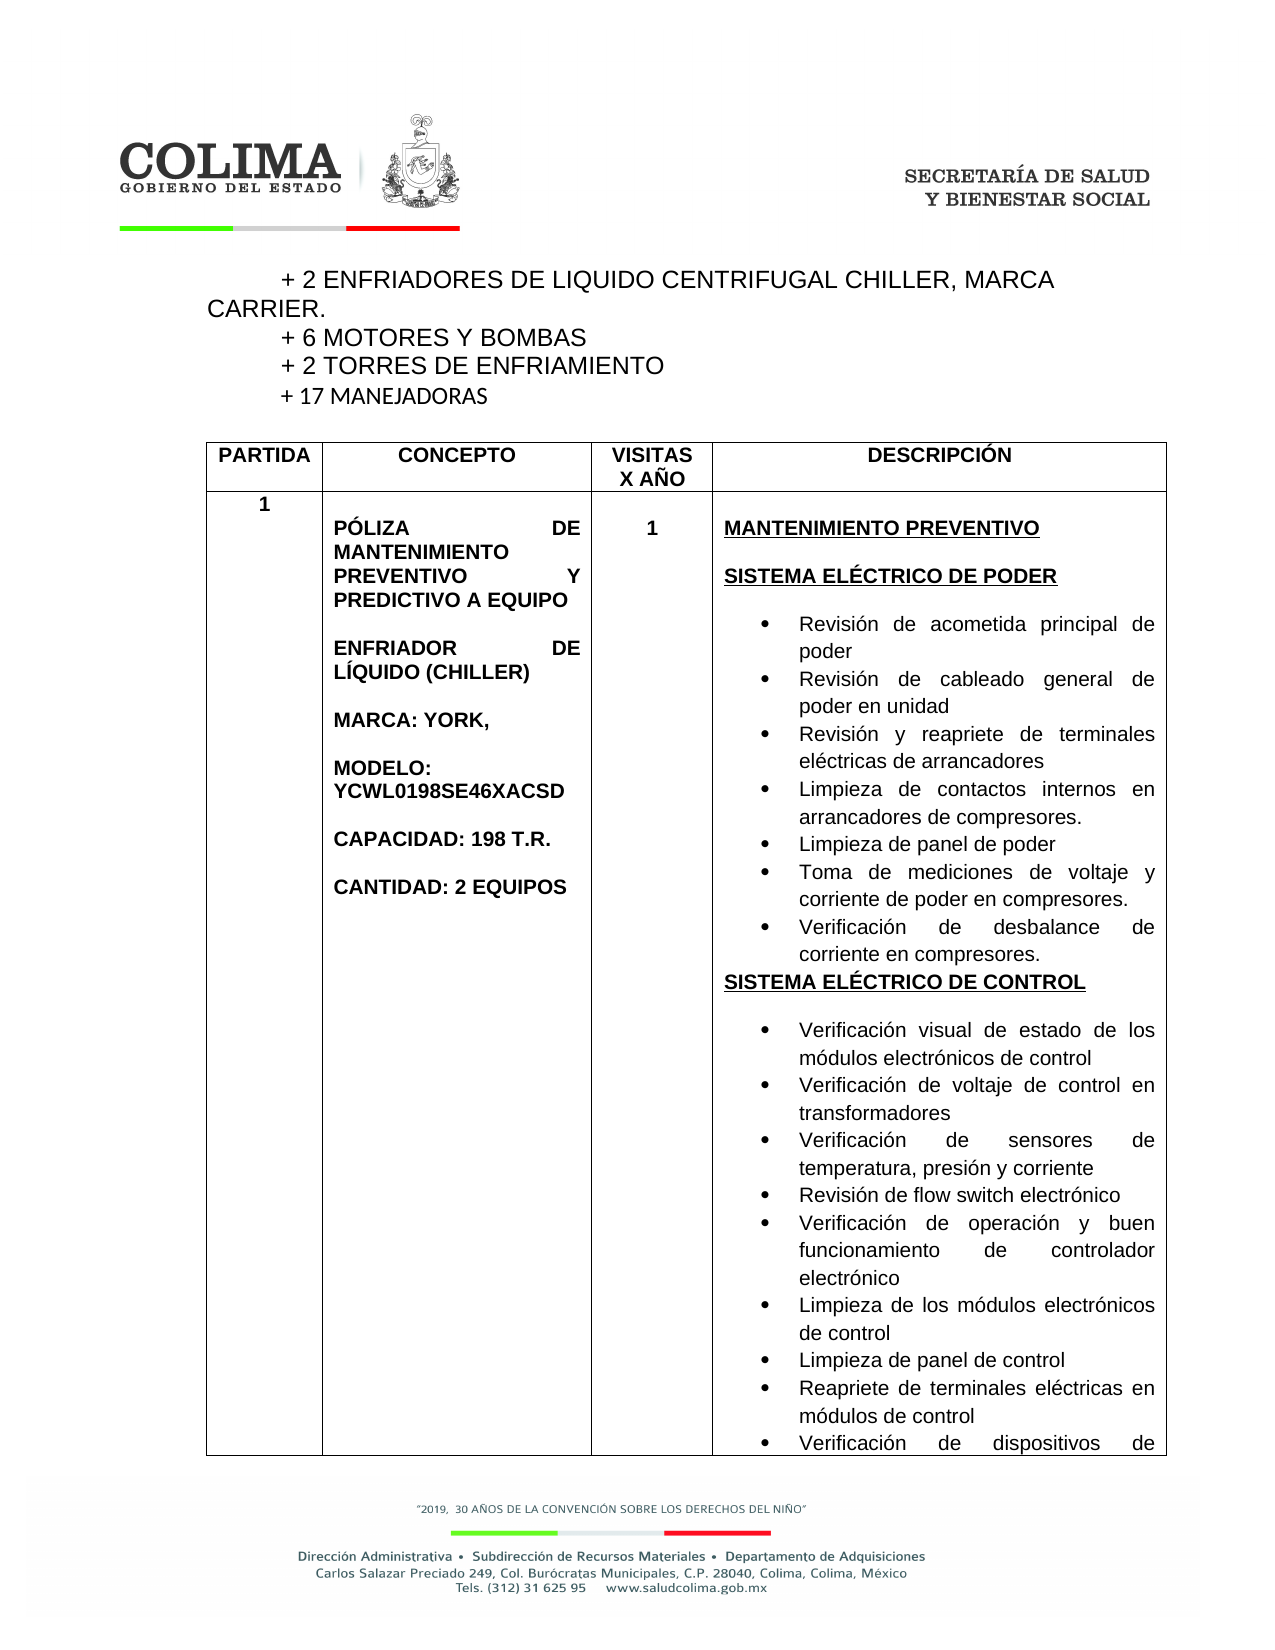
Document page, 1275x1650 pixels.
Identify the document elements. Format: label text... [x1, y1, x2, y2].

table_header VISITAS X AÑO [592, 443, 712, 491]
text + 6 MOTORES Y BOMBAS [207, 322, 1157, 351]
table_cell 1 [207, 492, 322, 1455]
table_header CONCEPTO [323, 443, 591, 491]
table_cell 1 [592, 492, 712, 1455]
text + 2 ENFRIADORES DE LIQUIDO CENTRIFUGAL CHILLER, MARCA CARRIER. [207, 265, 1157, 322]
picture [25, 1476, 1200, 1617]
table_header DESCRIPCIÓN [713, 443, 1166, 491]
text + 2 TORRES DE ENFRIAMIENTO [207, 351, 1157, 380]
text + 17 MANEJADORAS [207, 380, 1157, 411]
picture [3, 29, 1267, 255]
table_header PARTIDA [207, 443, 322, 491]
